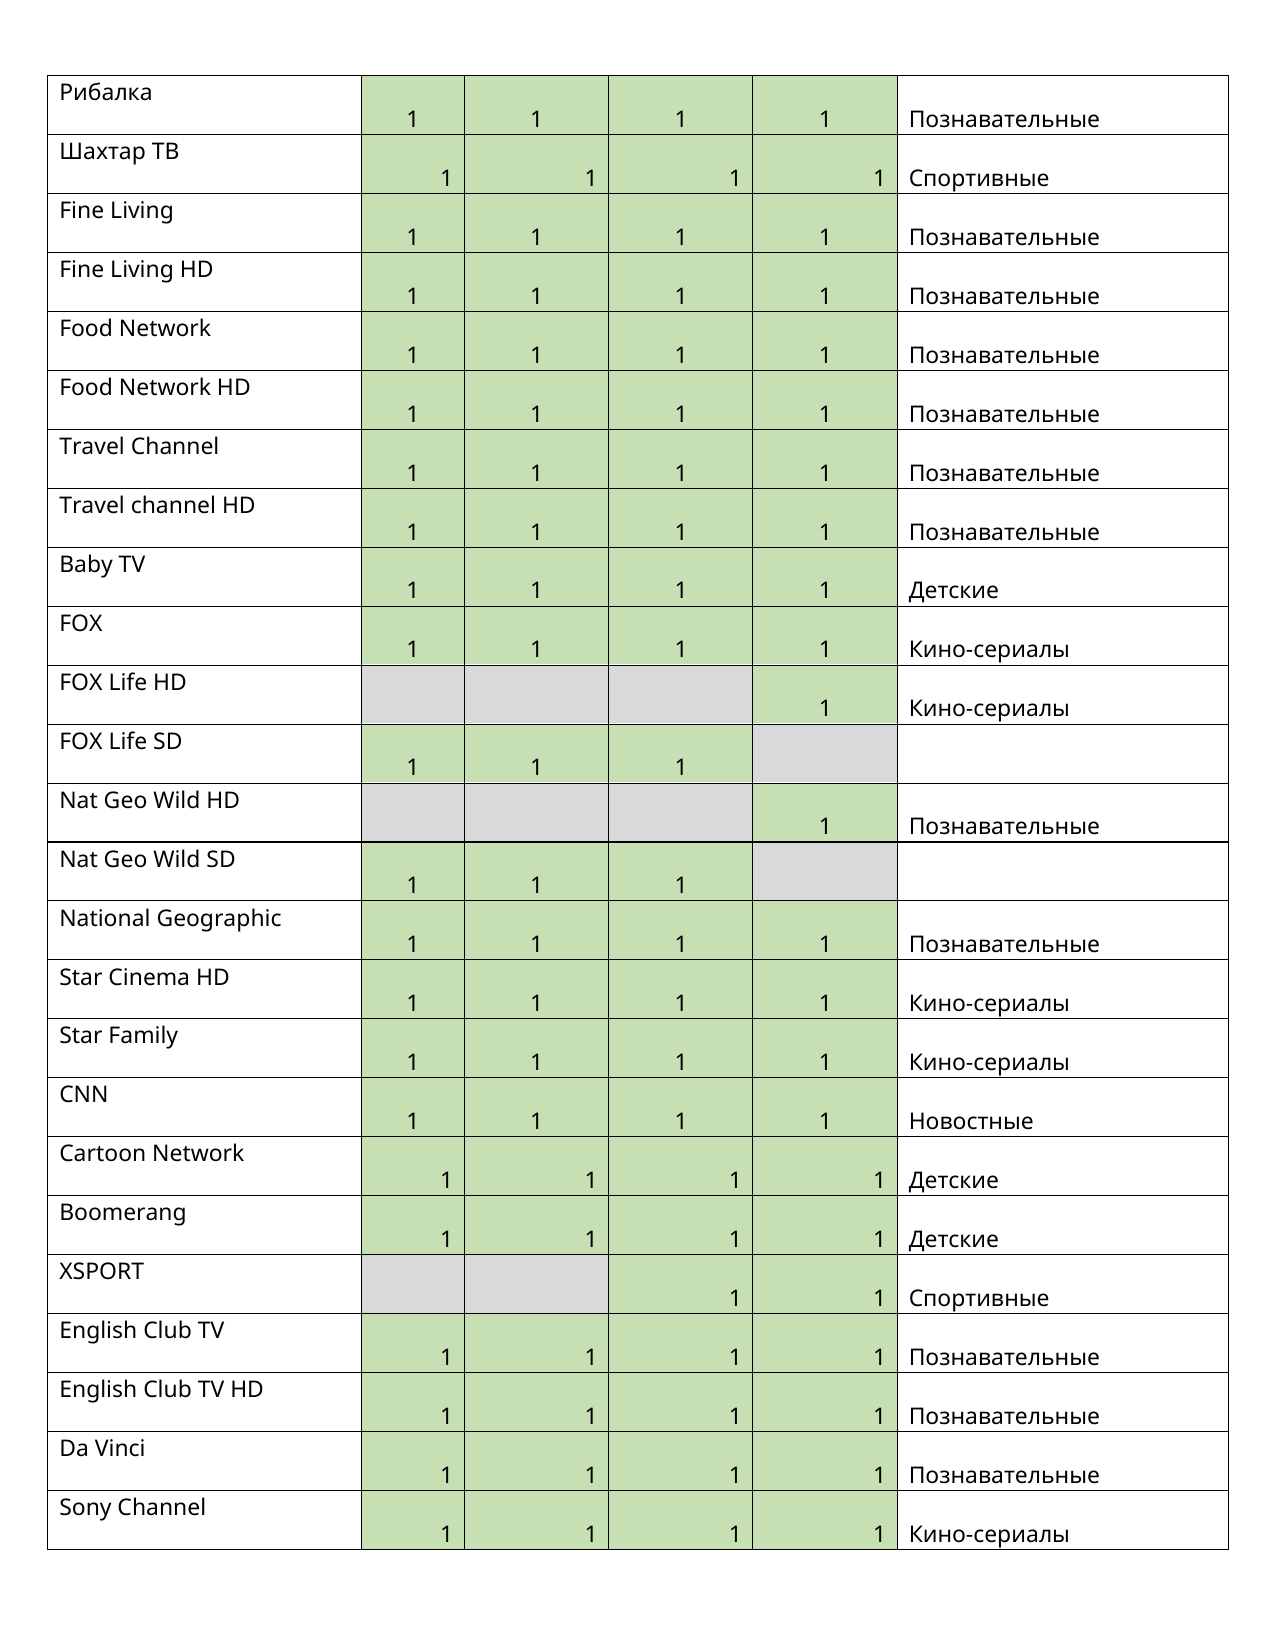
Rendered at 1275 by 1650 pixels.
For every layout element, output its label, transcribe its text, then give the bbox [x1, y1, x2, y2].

table_cell 1 [609, 253, 752, 311]
table_cell [609, 666, 752, 723]
table_cell 1 [362, 1432, 464, 1490]
table_cell 1 [753, 548, 897, 606]
table_cell Познавательные [898, 312, 1228, 370]
table_cell 1 [609, 371, 752, 429]
table_cell 1 [465, 1078, 608, 1136]
table_cell 1 [609, 1137, 752, 1195]
table_cell Star Cinema HD [48, 960, 361, 1018]
table_cell [362, 784, 464, 841]
table_cell 1 [362, 960, 464, 1018]
table_cell Travel channel HD [48, 489, 361, 547]
table_cell 1 [362, 607, 464, 664]
table_cell 1 [753, 901, 897, 959]
table_cell 1 [465, 76, 608, 134]
table_cell 1 [362, 901, 464, 959]
table_cell 1 [362, 1491, 464, 1549]
table_cell Кино-сериалы [898, 1491, 1228, 1549]
table_cell 1 [465, 1137, 608, 1195]
table_cell Спортивные [898, 1255, 1228, 1313]
table_cell Познавательные [898, 430, 1228, 488]
table_cell 1 [753, 1491, 897, 1549]
table_cell 1 [609, 1078, 752, 1136]
table_cell Fine Living HD [48, 253, 361, 311]
table_cell [362, 1255, 464, 1313]
table_cell [465, 666, 608, 723]
table_cell 1 [609, 135, 752, 193]
table_cell 1 [753, 371, 897, 429]
table_cell Food Network HD [48, 371, 361, 429]
table_cell 1 [753, 194, 897, 252]
table_cell Познавательные [898, 1432, 1228, 1490]
table_cell CNN [48, 1078, 361, 1136]
table_cell 1 [609, 1255, 752, 1313]
table_cell 1 [465, 194, 608, 252]
table_cell Познавательные [898, 371, 1228, 429]
table_cell Рибалка [48, 76, 361, 134]
table_cell 1 [753, 1137, 897, 1195]
table_cell FOX Life SD [48, 725, 361, 782]
table_cell 1 [609, 843, 752, 900]
table_cell 1 [609, 1196, 752, 1254]
table_cell 1 [609, 1373, 752, 1431]
table_cell Sony Channel [48, 1491, 361, 1549]
table_cell Кино-сериалы [898, 666, 1228, 723]
table_cell English Club TV [48, 1314, 361, 1372]
table_cell English Club TV HD [48, 1373, 361, 1431]
table_cell 1 [753, 312, 897, 370]
table_cell 1 [362, 194, 464, 252]
table_cell Новостные [898, 1078, 1228, 1136]
table_cell Шахтар ТВ [48, 135, 361, 193]
table_cell 1 [609, 430, 752, 488]
table_cell FOX Life HD [48, 666, 361, 723]
table_cell Познавательные [898, 784, 1228, 841]
table_cell Da Vinci [48, 1432, 361, 1490]
table_cell Кино-сериалы [898, 1019, 1228, 1077]
table_cell Познавательные [898, 489, 1228, 547]
table_cell 1 [609, 489, 752, 547]
table_cell Travel Channel [48, 430, 361, 488]
table_cell 1 [465, 1373, 608, 1431]
table_cell [609, 784, 752, 841]
table_cell 1 [753, 784, 897, 841]
table_cell 1 [465, 1491, 608, 1549]
table_cell 1 [753, 1373, 897, 1431]
table_cell Кино-сериалы [898, 607, 1228, 664]
table_cell Кино-сериалы [898, 960, 1228, 1018]
table_cell 1 [465, 312, 608, 370]
table_cell 1 [609, 725, 752, 782]
table_cell Boomerang [48, 1196, 361, 1254]
table_cell 1 [609, 1432, 752, 1490]
table_cell 1 [362, 430, 464, 488]
table_cell 1 [465, 960, 608, 1018]
table_cell Спортивные [898, 135, 1228, 193]
table_cell Познавательные [898, 253, 1228, 311]
table_cell 1 [465, 1314, 608, 1372]
table_cell 1 [753, 1196, 897, 1254]
table_cell 1 [609, 607, 752, 664]
table_cell 1 [465, 1019, 608, 1077]
table_cell 1 [465, 135, 608, 193]
table_cell 1 [609, 548, 752, 606]
table_cell 1 [465, 489, 608, 547]
table_cell Nat Geo Wild HD [48, 784, 361, 841]
table_cell 1 [609, 960, 752, 1018]
table_cell [753, 725, 897, 782]
table_cell 1 [362, 725, 464, 782]
table_cell 1 [362, 843, 464, 900]
table_cell 1 [465, 371, 608, 429]
table_cell 1 [465, 725, 608, 782]
table_cell [465, 784, 608, 841]
table_cell 1 [609, 312, 752, 370]
table_cell 1 [609, 1314, 752, 1372]
table_cell Познавательные [898, 194, 1228, 252]
table_cell 1 [753, 1078, 897, 1136]
table_cell [465, 1255, 608, 1313]
table_cell 1 [362, 1314, 464, 1372]
table_cell 1 [753, 489, 897, 547]
table_cell [898, 725, 1228, 782]
table_cell 1 [753, 1432, 897, 1490]
table_cell 1 [362, 135, 464, 193]
table_cell National Geographic [48, 901, 361, 959]
table_cell [898, 843, 1228, 900]
table_cell Познавательные [898, 1373, 1228, 1431]
table_cell 1 [753, 1314, 897, 1372]
table_cell Детские [898, 1137, 1228, 1195]
table_cell Познавательные [898, 1314, 1228, 1372]
table_cell Познавательные [898, 76, 1228, 134]
table_cell Познавательные [898, 901, 1228, 959]
table_cell 1 [362, 1019, 464, 1077]
table_cell 1 [465, 548, 608, 606]
table_cell 1 [753, 430, 897, 488]
table_cell 1 [609, 76, 752, 134]
table_cell 1 [362, 76, 464, 134]
table_cell 1 [609, 1019, 752, 1077]
table_cell Cartoon Network [48, 1137, 361, 1195]
table_cell 1 [362, 548, 464, 606]
table_cell 1 [609, 901, 752, 959]
table_cell 1 [753, 1019, 897, 1077]
table_cell 1 [753, 76, 897, 134]
table_cell Детские [898, 548, 1228, 606]
table_cell Nat Geo Wild SD [48, 843, 361, 900]
table_cell XSPORT [48, 1255, 361, 1313]
table_cell 1 [609, 1491, 752, 1549]
table_cell Fine Living [48, 194, 361, 252]
table_cell FOX [48, 607, 361, 664]
table_cell 1 [753, 253, 897, 311]
table_cell 1 [362, 312, 464, 370]
table_cell 1 [753, 135, 897, 193]
table_cell 1 [362, 1078, 464, 1136]
table_cell 1 [465, 430, 608, 488]
table_cell 1 [362, 1373, 464, 1431]
table_cell 1 [465, 253, 608, 311]
table_cell [753, 843, 897, 900]
table_cell 1 [362, 253, 464, 311]
table_cell 1 [753, 607, 897, 664]
table_cell [362, 666, 464, 723]
table_cell Baby TV [48, 548, 361, 606]
table_cell 1 [465, 1196, 608, 1254]
table_cell 1 [362, 1196, 464, 1254]
table_cell Star Family [48, 1019, 361, 1077]
table_cell 1 [362, 1137, 464, 1195]
table_cell 1 [753, 1255, 897, 1313]
table_cell 1 [362, 371, 464, 429]
table_cell 1 [753, 666, 897, 723]
table_cell 1 [753, 960, 897, 1018]
table_cell Food Network [48, 312, 361, 370]
table_cell 1 [465, 607, 608, 664]
table_cell 1 [362, 489, 464, 547]
table_cell 1 [609, 194, 752, 252]
table_cell Детские [898, 1196, 1228, 1254]
table_cell 1 [465, 901, 608, 959]
table_cell 1 [465, 1432, 608, 1490]
table_cell 1 [465, 843, 608, 900]
